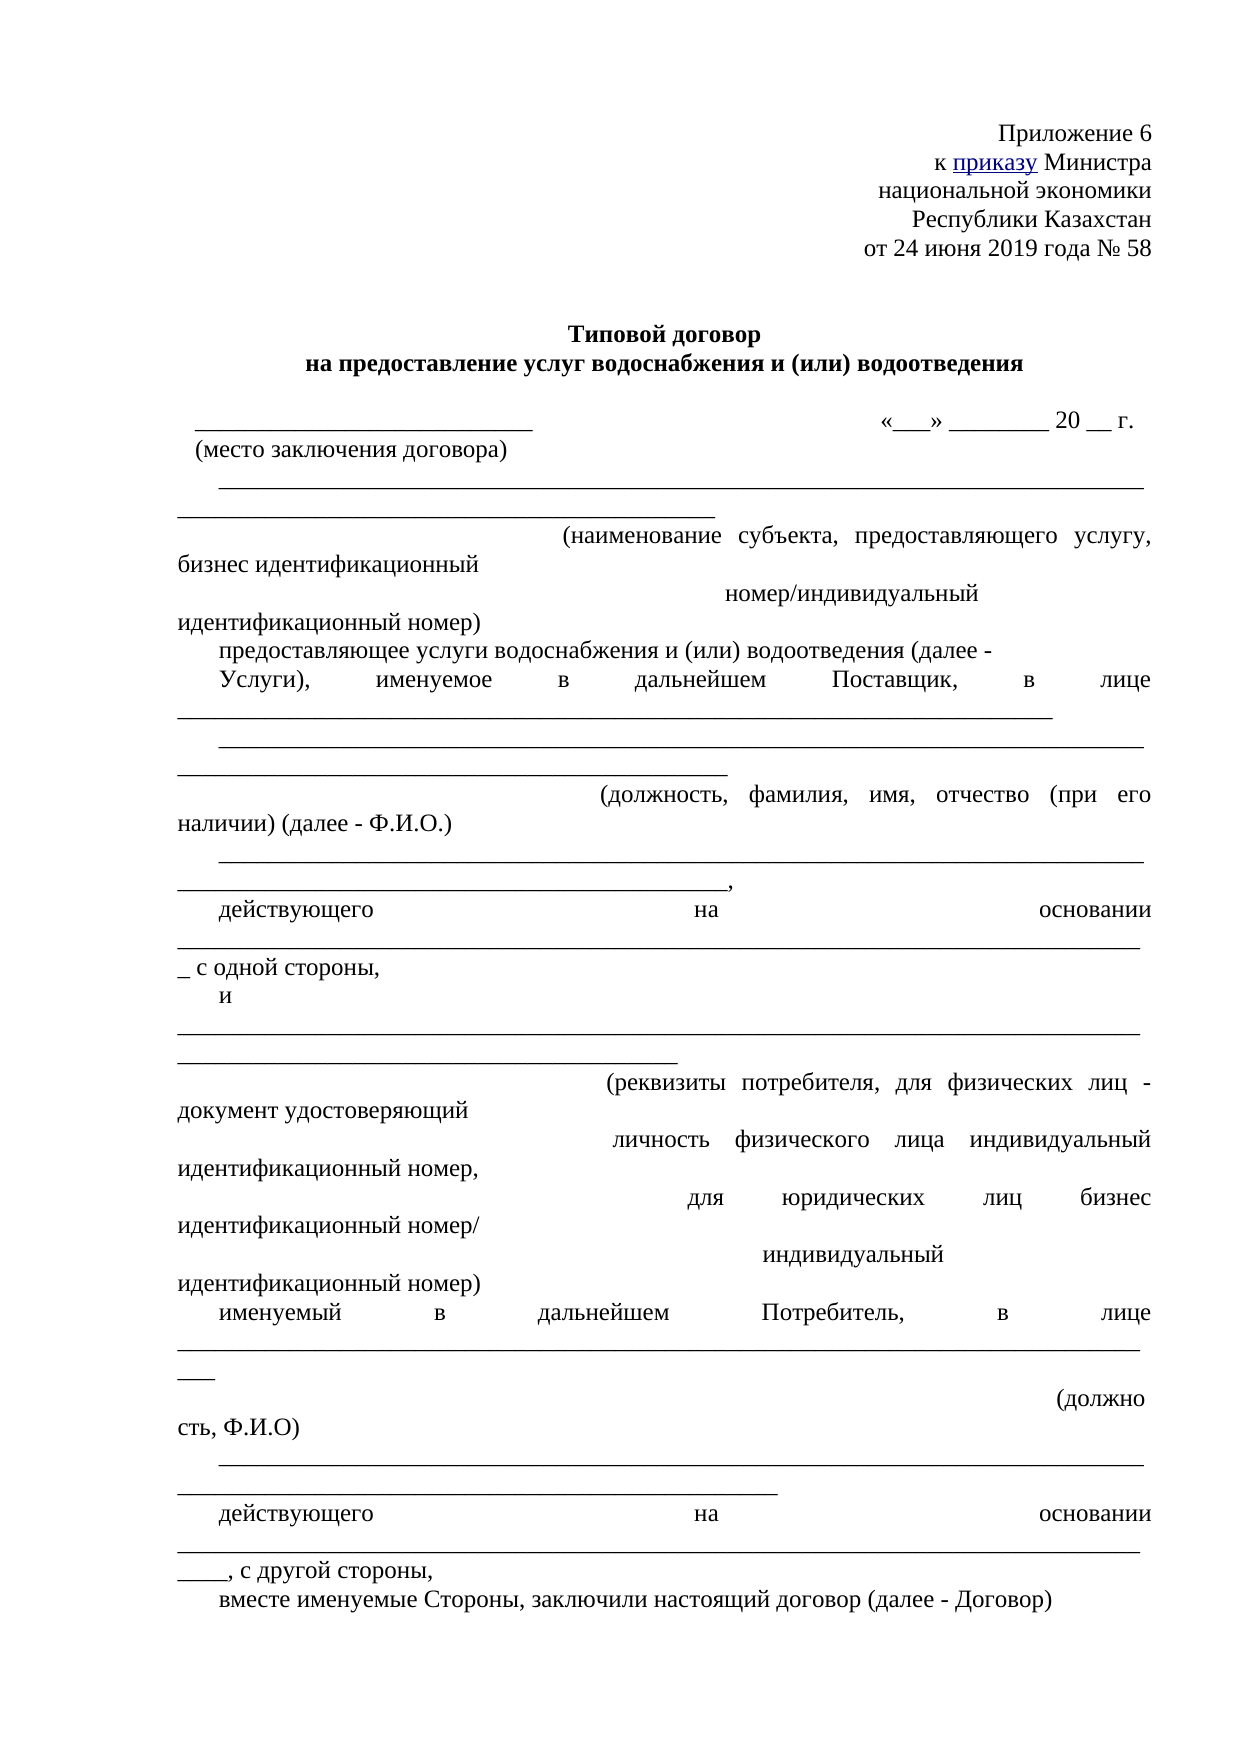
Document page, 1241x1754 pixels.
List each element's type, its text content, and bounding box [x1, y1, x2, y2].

text номер/индивидуальный идентификационный номер) [177, 578, 1152, 636]
text к приказу Министра [177, 147, 1152, 176]
table_header «___» ________ 20 __ г. [728, 406, 1152, 463]
text действующего на основании _________________________________________________________________________________, с другой стороны, [177, 1498, 1152, 1584]
table_header ___________________________ (место заключения договора) [177, 406, 728, 463]
text ______________________________________________________________________________________________________________________, [177, 837, 1152, 894]
text от 24 июня 2019 года № 58 [177, 233, 1152, 262]
text Типовой договор на предоставление услуг водоснабжения и (или) водоотведения [177, 319, 1152, 377]
text именуемый в дальнейшем Потребитель, в лице ________________________________________________________________________________ [177, 1297, 1152, 1383]
text Республики Казахстан [177, 204, 1152, 233]
text и _____________________________________________________________________________________________________________________ [177, 981, 1152, 1067]
text вместе именуемые Стороны, заключили настоящий договор (далее - Договор) [177, 1584, 1152, 1613]
text личность физического лица индивидуальный идентификационный номер, [177, 1124, 1152, 1182]
text (должность, Ф.И.О) [177, 1383, 1152, 1441]
text (наименование субъекта, предоставляющего услугу, бизнес идентификационный [177, 521, 1152, 578]
text (реквизиты потребителя, для физических лиц - документ удостоверяющий [177, 1067, 1152, 1124]
text __________________________________________________________________________________________________________________________ [177, 1441, 1152, 1498]
text для юридических лиц бизнес идентификационный номер/ [177, 1182, 1152, 1239]
text национальной экономики [177, 176, 1152, 204]
text Приложение 6 [177, 118, 1152, 147]
text индивидуальный идентификационный номер) [177, 1239, 1152, 1297]
text (должность, фамилия, имя, отчество (при его наличии) (далее - Ф.И.О.) [177, 779, 1152, 837]
text предоставляющее услуги водоснабжения и (или) водоотведения (далее - [177, 636, 1152, 664]
text действующего на основании ______________________________________________________________________________ с одной стороны, [177, 894, 1152, 981]
text Услуги), именуемое в дальнейшем Поставщик, в лице ______________________________________________________________________ [177, 664, 1152, 722]
text ______________________________________________________________________________________________________________________ [177, 722, 1152, 779]
text _____________________________________________________________________________________________________________________ [177, 463, 1152, 521]
